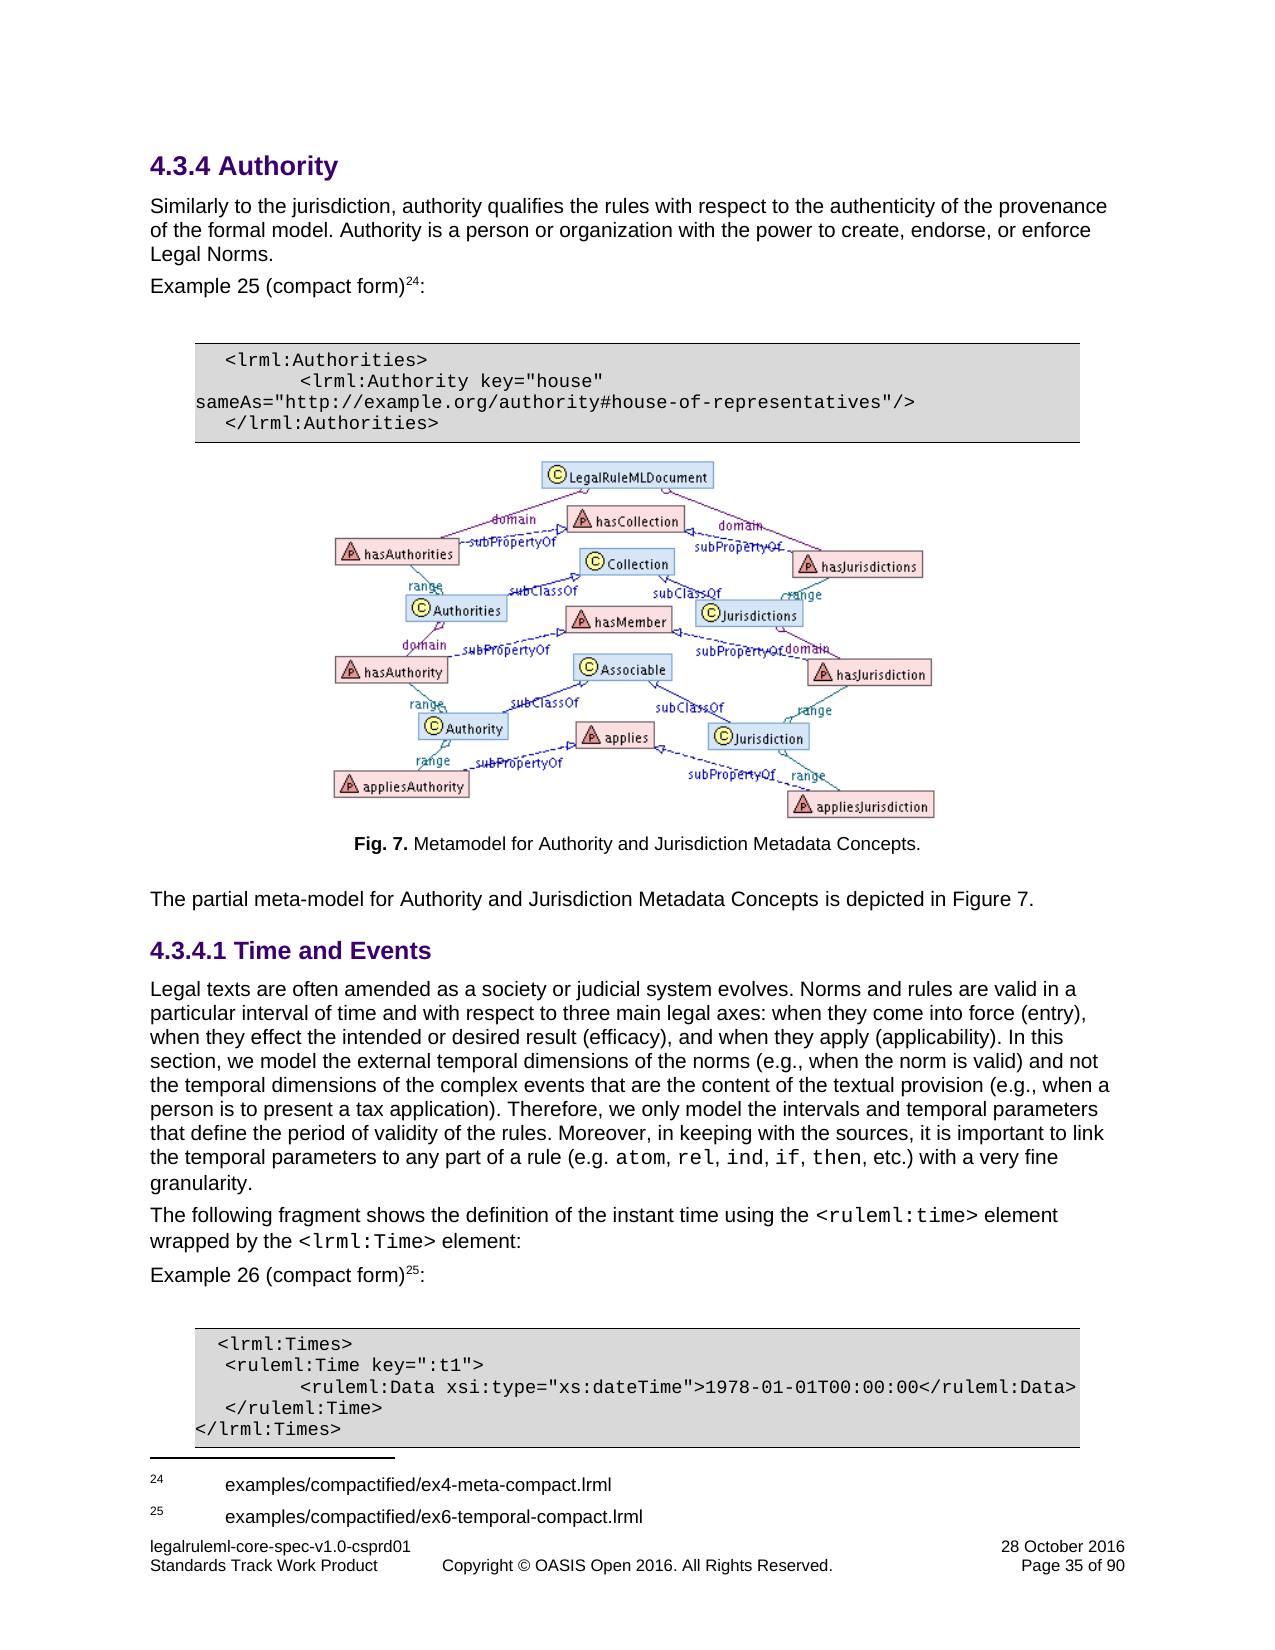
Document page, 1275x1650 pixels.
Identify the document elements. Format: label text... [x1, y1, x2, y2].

text Example 25 (compact form): [150, 274, 1125, 298]
text Example 26 (compact form): [150, 1263, 1125, 1287]
text Similarly to the jurisdiction, authority qualifies the rules with respect to the authenticity of the provenance of the formal model. Authority is a person or organization with the power to create, endorse, or enforce Legal Norms. [150, 194, 1125, 266]
text Legal texts are often amended as a society or judicial system evolves. Norms and rules are valid in a particular interval of time and with respect to three main legal axes: when they come into force (entry), when they effect the intended or desired result (efficacy), and when they apply (applicability). In this section, we model the external temporal dimensions of the norms (e.g., when the norm is valid) and not the temporal dimensions of the complex events that are the content of the textual provision (e.g., when a person is to present a tax application). Therefore, we only model the intervals and temporal parameters that define the period of validity of the rules. Moreover, in keeping with the sources, it is important to link the temporal parameters to any part of a rule (e.g. atom, rel, ind, if, then, etc.) with a very fine granularity. [150, 977, 1125, 1195]
subtitle Authority [150, 150, 1125, 181]
text Fig. 7. Metamodel for Authority and Jurisdiction Metadata Concepts. [150, 833, 1125, 879]
text <ruleml:Data xsi:type="xs:dateTime">1978-01-01T00:00:00</ruleml:Data> [195, 1370, 1080, 1391]
text </ruleml:Time> [195, 1391, 1080, 1413]
subtitle Time and Events [150, 936, 1125, 965]
text The following fragment shows the definition of the instant time using the <ruleml:time> element wrapped by the <lrml:Time> element: [150, 1203, 1125, 1255]
text </lrml:Authorities> [195, 407, 1080, 442]
text <ruleml:Time key=":t1"> [195, 1349, 1080, 1370]
text <lrml:Times> [195, 1329, 1080, 1349]
text The partial meta-model for Authority and Jurisdiction Metadata Concepts is depicted in Figure 7. [150, 887, 1125, 911]
text <lrml:Authority key="house" sameAs="http://example.org/authority#house-of-representatives"/> [195, 364, 1080, 407]
text <lrml:Authorities> [195, 344, 1080, 364]
text </lrml:Times> [195, 1413, 1080, 1447]
